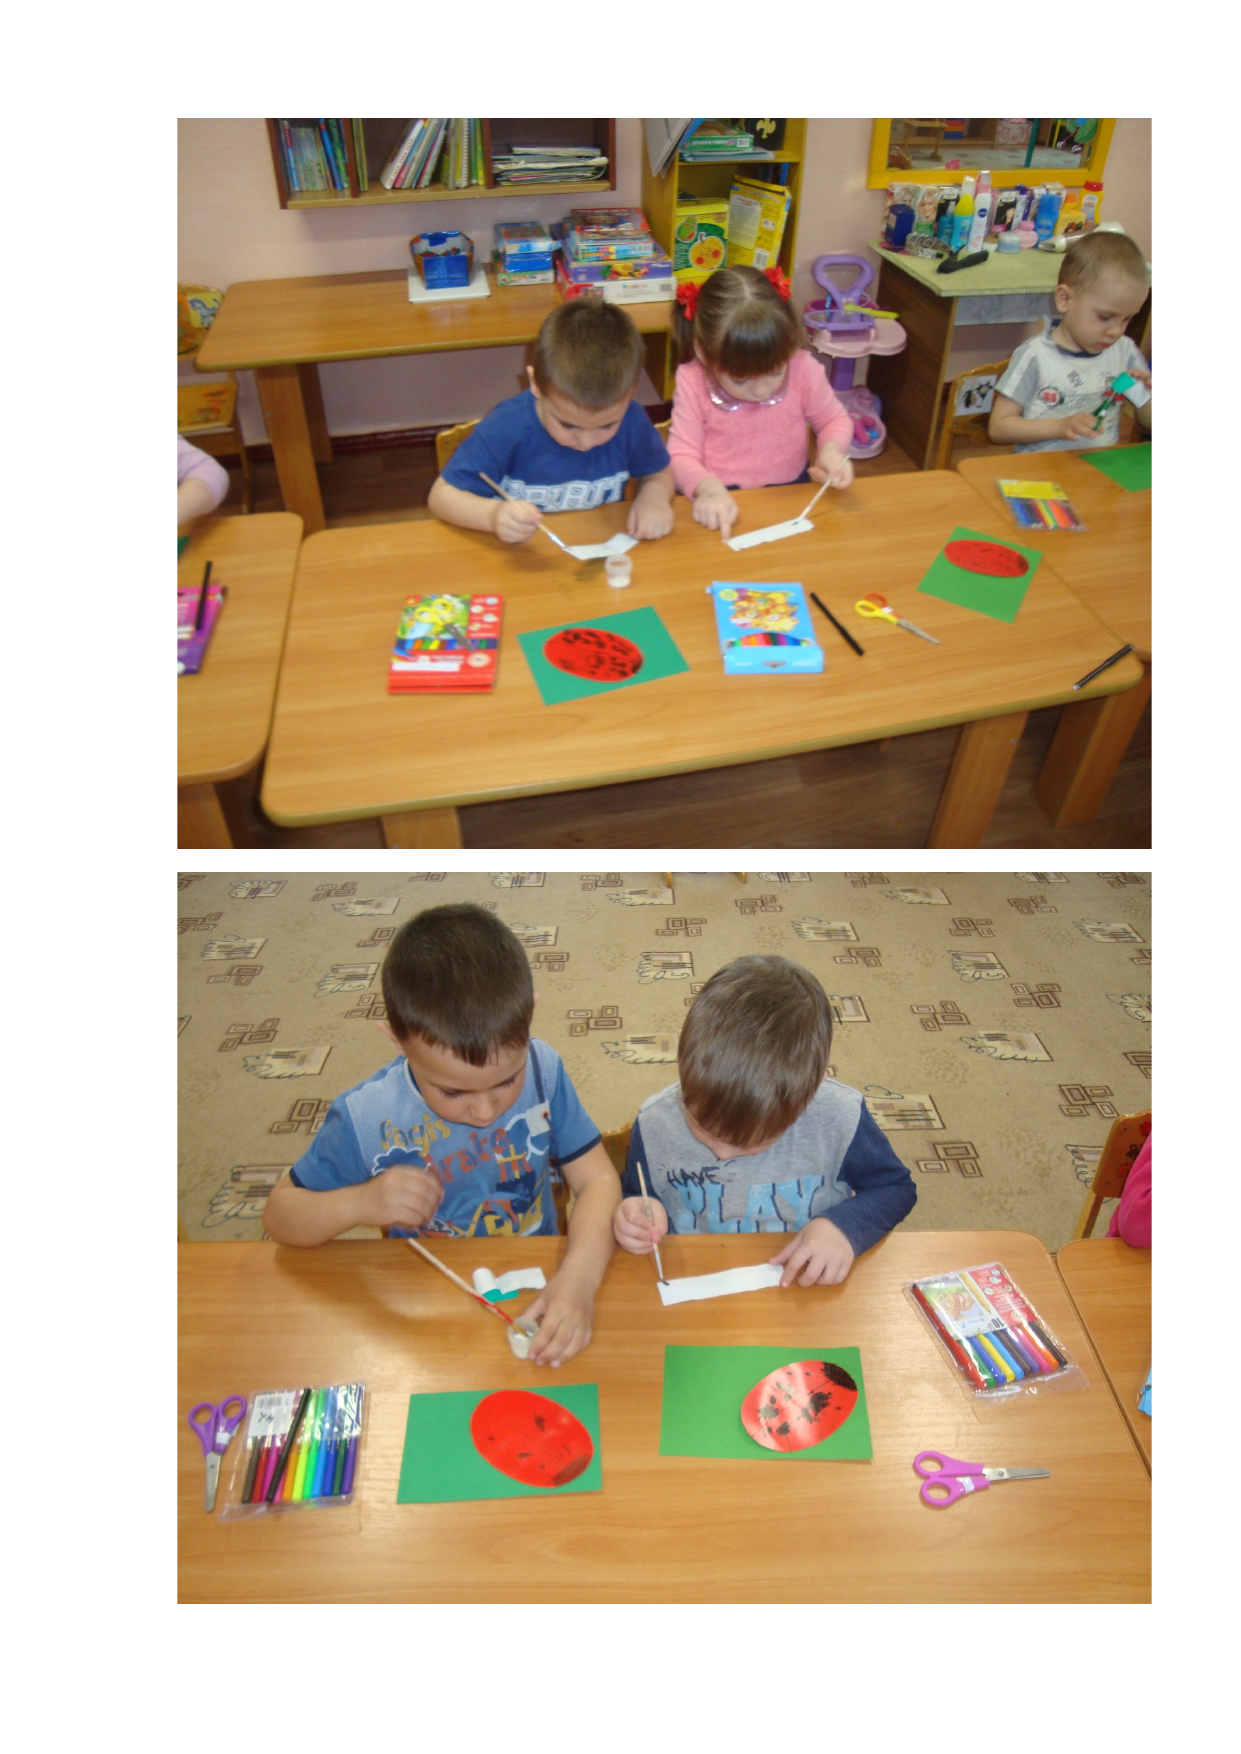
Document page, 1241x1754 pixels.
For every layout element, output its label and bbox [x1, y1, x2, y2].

picture [177, 872, 1152, 1604]
picture [177, 118, 1152, 849]
